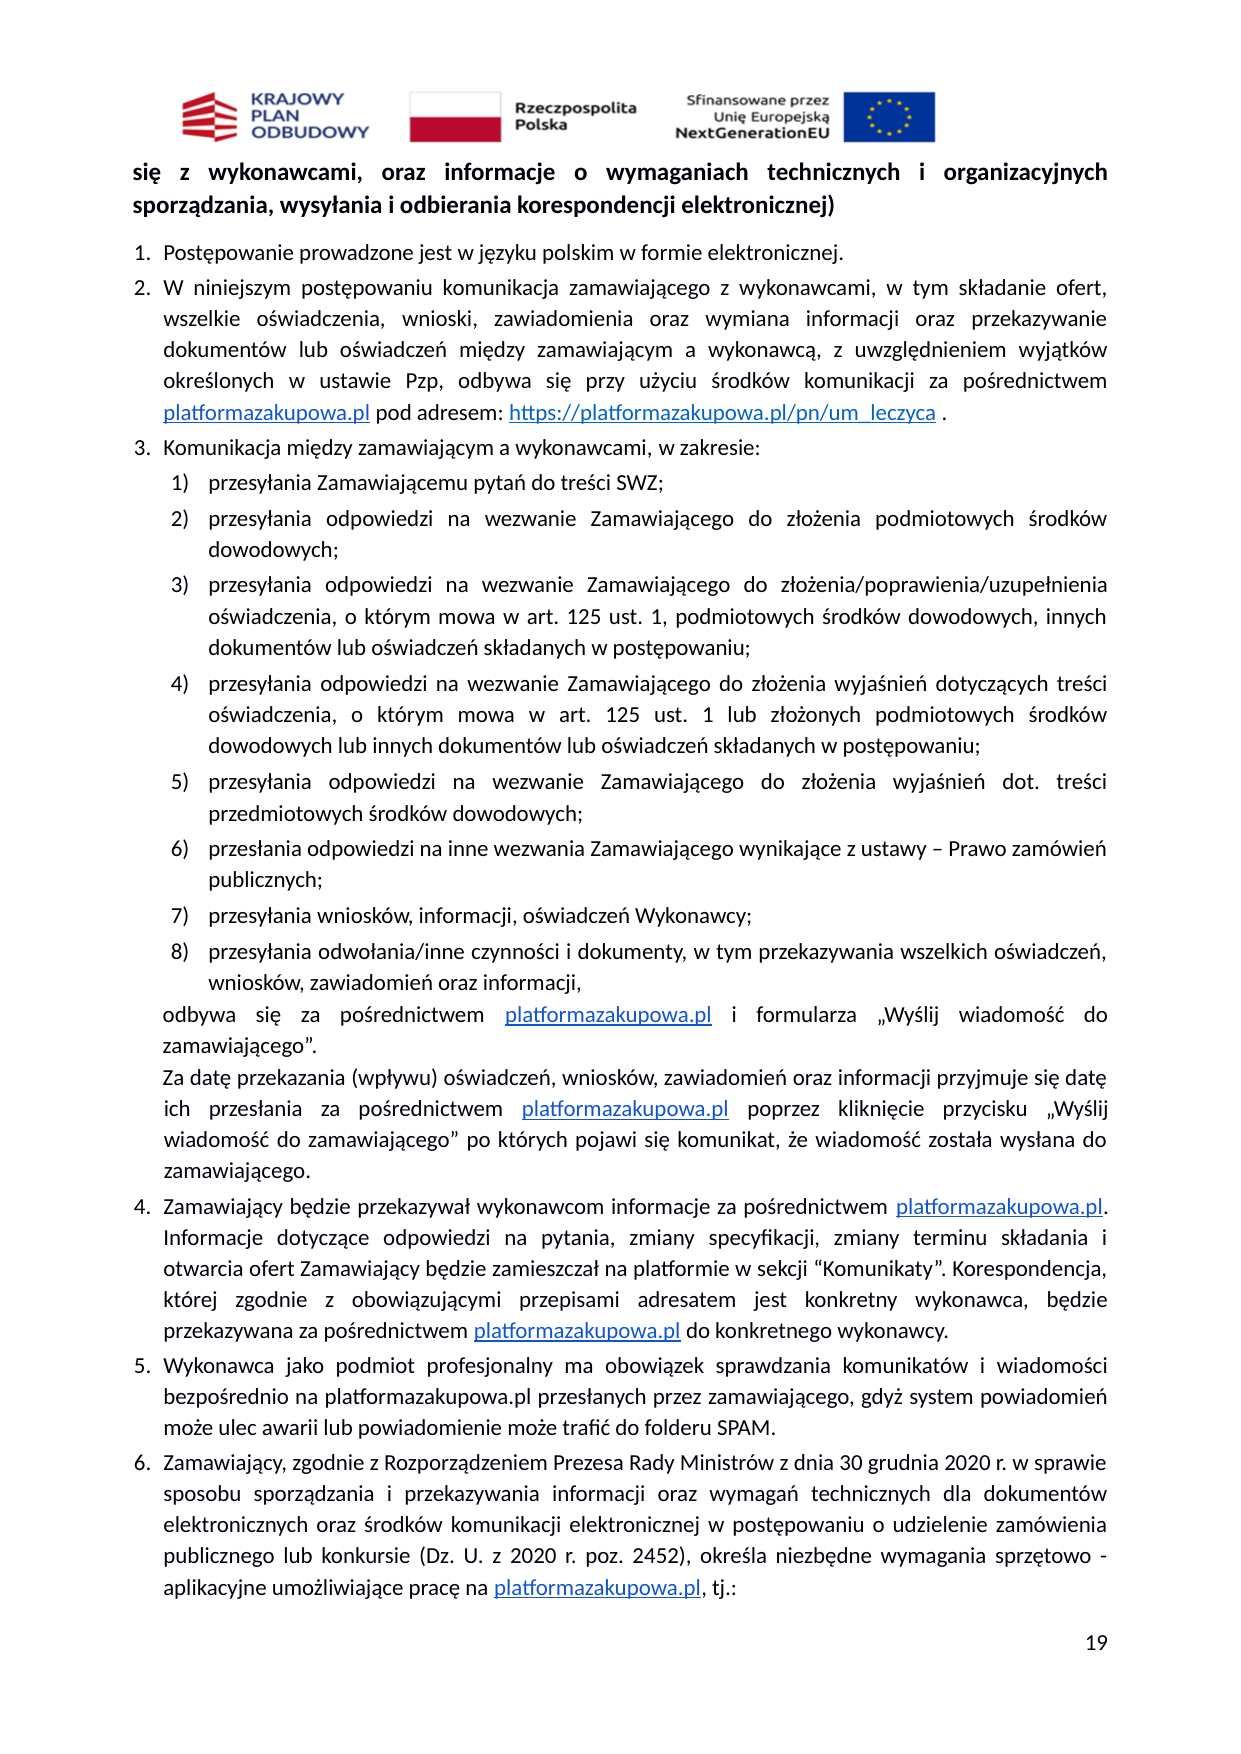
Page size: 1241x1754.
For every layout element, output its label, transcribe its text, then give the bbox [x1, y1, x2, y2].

list Wykonawca jako podmiot profesjonalny ma obowiązek sprawdzania komunikatów i wiadomości bezpośrednio na platformazakupowa.pl przesłanych przez zamawiającego, gdyż system powiadomień może ulec awarii lub powiadomienie może trafić do folderu SPAM. [134, 1351, 1109, 1441]
list przesyłania odwołania/inne czynności i dokumenty, w tym przekazywania wszelkich oświadczeń, wniosków, zawiadomień oraz informacji, [171, 937, 1109, 996]
list przesłania odpowiedzi na inne wezwania Zamawiającego wynikające z ustawy – Prawo zamówień publicznych; [171, 834, 1109, 894]
list przesyłania odpowiedzi na wezwanie Zamawiającego do złożenia/poprawienia/uzupełnienia oświadczenia, o którym mowa w art. 125 ust. 1, podmiotowych środków dowodowych, innych dokumentów lub oświadczeń składanych w postępowaniu; [171, 571, 1109, 661]
picture [125, 73, 1005, 156]
list Zamawiający będzie przekazywał wykonawcom informacje za pośrednictwem platformazakupowa.pl. Informacje dotyczące odpowiedzi na pytania, zmiany specyfikacji, zmiany terminu składania i otwarcia ofert Zamawiający będzie zamieszczał na platformie w sekcji “Komunikaty”. Korespondencja, której zgodnie z obowiązującymi przepisami adresatem jest konkretny wykonawca, będzie przekazywana za pośrednictwem platformazakupowa.pl do konkretnego wykonawcy. [134, 1192, 1109, 1344]
list W niniejszym postępowaniu komunikacja zamawiającego z wykonawcami, w tym składanie ofert, wszelkie oświadczenia, wnioski, zawiadomienia oraz wymiana informacji oraz przekazywanie dokumentów lub oświadczeń między zamawiającym a wykonawcą, z uwzględnieniem wyjątków określonych w ustawie Pzp, odbywa się przy użyciu środków komunikacji za pośrednictwem platformazakupowa.pl pod adresem: https://platformazakupowa.pl/pn/um_leczyca . [134, 273, 1109, 426]
list przesyłania odpowiedzi na wezwanie Zamawiającego do złożenia wyjaśnień dot. treści przedmiotowych środków dowodowych; [171, 767, 1109, 827]
text odbywa się za pośrednictwem platformazakupowa.pl i formularza „Wyślij wiadomość do zamawiającego”. [162, 1000, 1109, 1059]
list przesyłania odpowiedzi na wezwanie Zamawiającego do złożenia podmiotowych środków dowodowych; [171, 504, 1109, 563]
text Za datę przekazania (wpływu) oświadczeń, wniosków, zawiadomień oraz informacji przyjmuje się datę ich przesłania za pośrednictwem platformazakupowa.pl poprzez kliknięcie przycisku „Wyślij wiadomość do zamawiającego” po których pojawi się komunikat, że wiadomość została wysłana do zamawiającego. [162, 1063, 1109, 1185]
list Komunikacja między zamawiającym a wykonawcami, w zakresie: [134, 433, 1109, 461]
list Zamawiający, zgodnie z Rozporządzeniem Prezesa Rady Ministrów z dnia 30 grudnia 2020 r. w sprawie sposobu sporządzania i przekazywania informacji oraz wymagań technicznych dla dokumentów elektronicznych oraz środków komunikacji elektronicznej w postępowaniu o udzielenie zamówienia publicznego lub konkursie (Dz. U. z 2020 r. poz. 2452), określa niezbędne wymagania sprzętowo - aplikacyjne umożliwiające pracę na platformazakupowa.pl, tj.: [134, 1448, 1109, 1601]
list przesyłania Zamawiającemu pytań do treści SWZ; [171, 468, 1109, 496]
list przesyłania odpowiedzi na wezwanie Zamawiającego do złożenia wyjaśnień dotyczących treści oświadczenia, o którym mowa w art. 125 ust. 1 lub złożonych podmiotowych środków dowodowych lub innych dokumentów lub oświadczeń składanych w postępowaniu; [171, 669, 1109, 760]
list przesyłania wniosków, informacji, oświadczeń Wykonawcy; [171, 901, 1109, 929]
list Postępowanie prowadzone jest w języku polskim w formie elektronicznej. [134, 238, 1109, 266]
